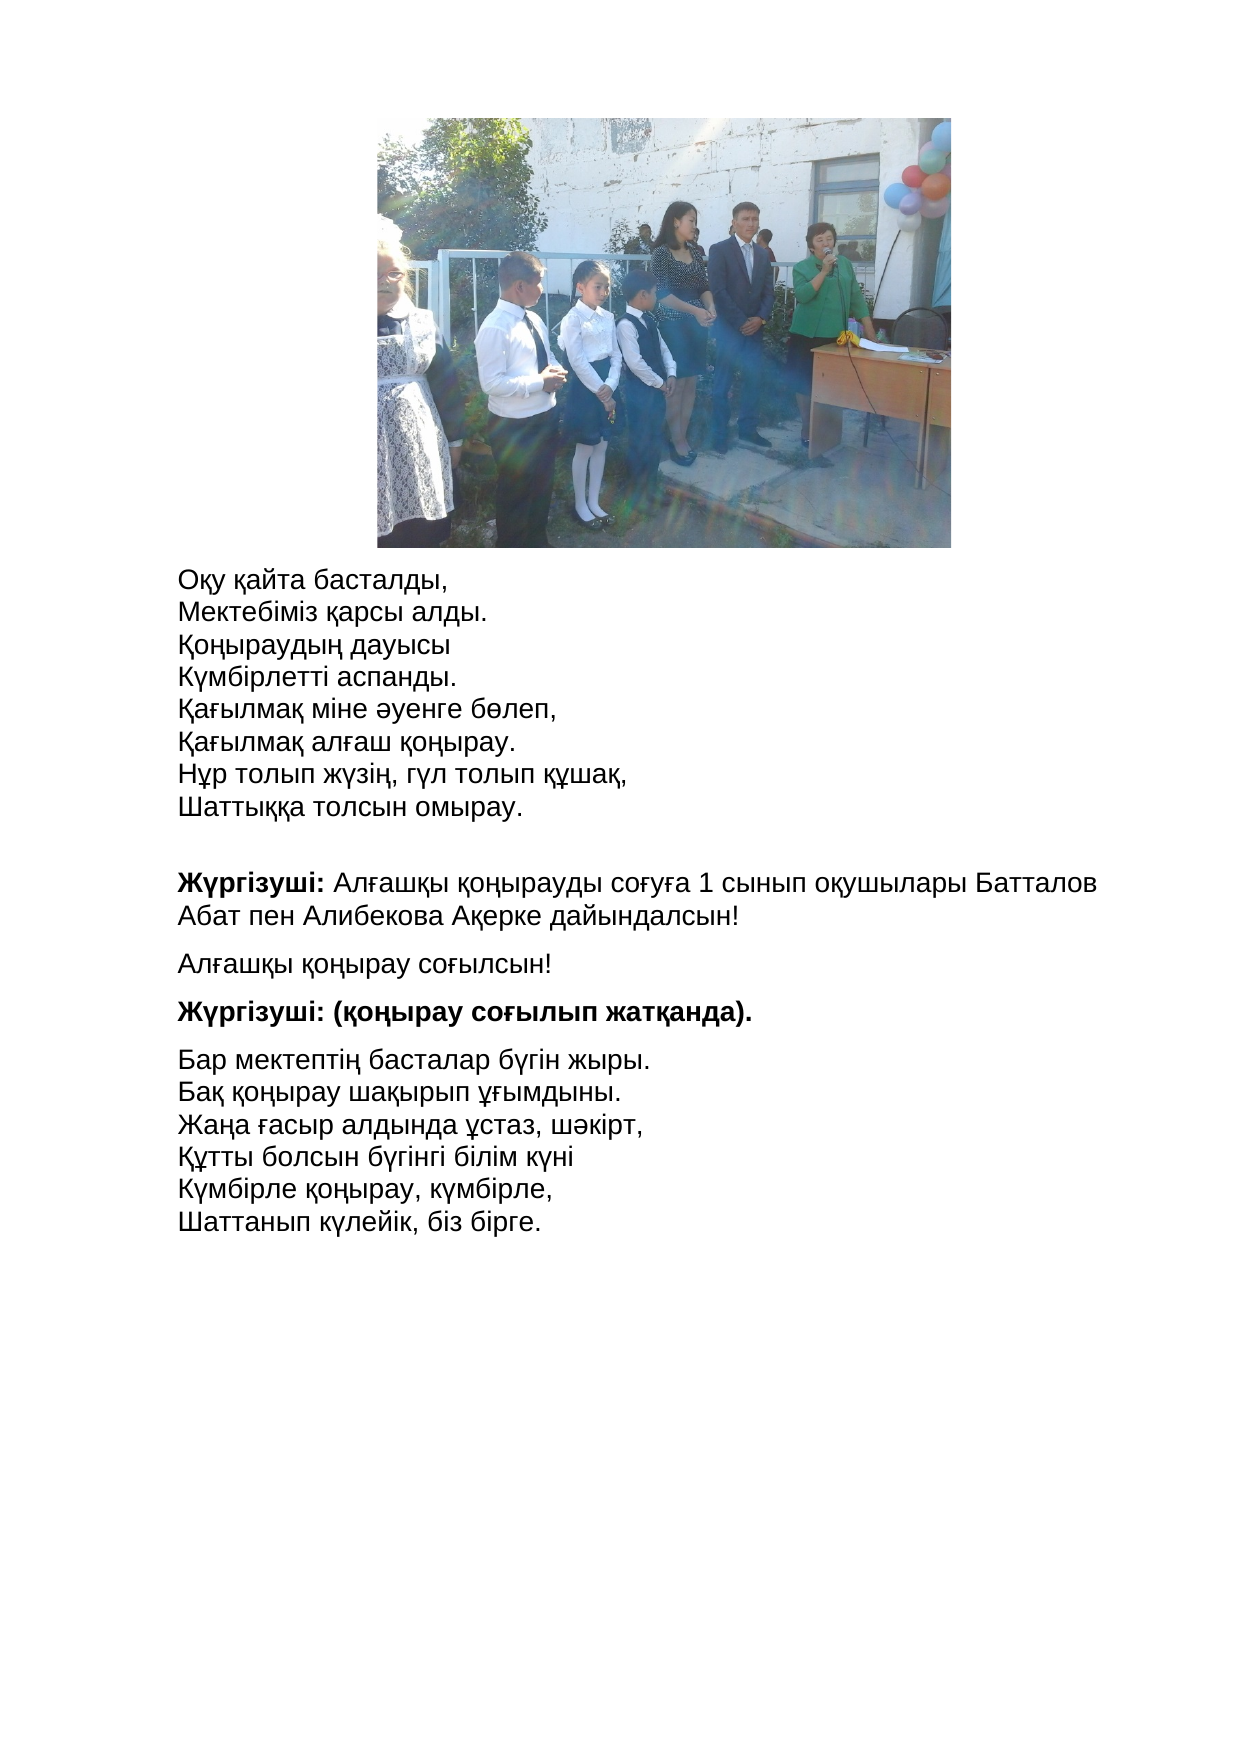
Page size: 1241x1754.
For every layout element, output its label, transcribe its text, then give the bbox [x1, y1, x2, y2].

text Жүргізуші: (қоңырау соғылып жатқанда). [177, 995, 1152, 1027]
picture [377, 118, 952, 548]
text Алғашқы қоңырау соғылсын! [177, 947, 1152, 979]
text Жүргізуші: Алғашқы қоңырауды соғуға 1 сынып оқушылары Батталов Абат пен Алибекова Ақерке дайындалсын! [177, 866, 1152, 931]
text Бар мектептің басталар бүгін жыры. Бақ қоңырау шақырып ұғымдыны. Жаңа ғасыр алдында ұстаз, шәкірт, Құтты болсын бүгінгі білім күні Күмбірле қоңырау, күмбірле, Шаттанып күлейік, біз бірге. [177, 1043, 1152, 1237]
text Оқу қайта басталды, Мектебіміз қарсы алды. Қоңыраудың дауысы Күмбірлетті аспанды. Қағылмақ міне әуенге бөлеп, Қағылмақ алғаш қоңырау. Нұр толып жүзің, гүл толып құшақ, Шаттыққа толсын омырау. [177, 563, 1152, 851]
